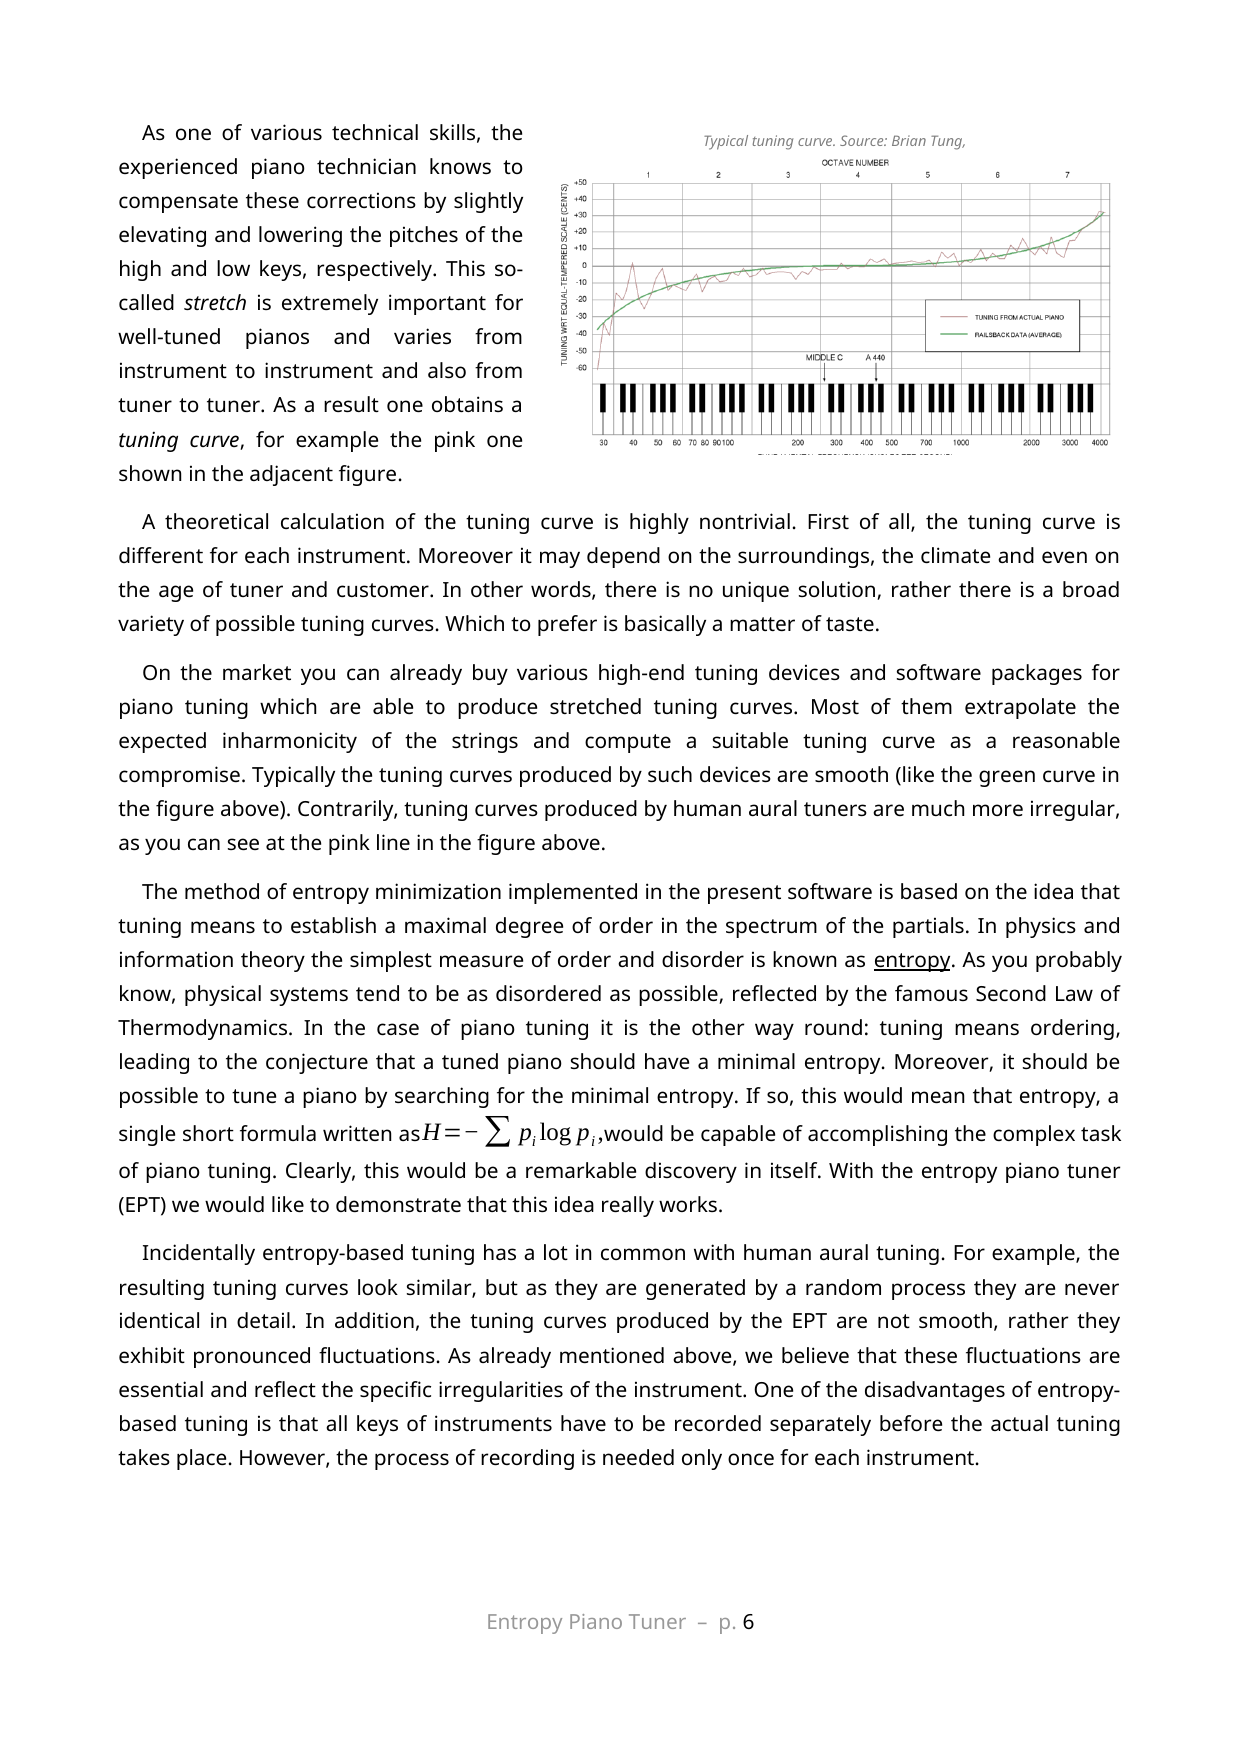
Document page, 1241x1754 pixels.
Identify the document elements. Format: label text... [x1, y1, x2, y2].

text A theoretical calculation of the tuning curve is highly nontrivial. First of all, the tuning curve is different for each instrument. Moreover it may depend on the surroundings, the climate and even on the age of tuner and customer. In other words, there is no unique solution, rather there is a broad variety of possible tuning curves. Which to prefer is basically a matter of taste. [118, 507, 1122, 638]
text On the market you can already buy various high-end tuning devices and software packages for piano tuning which are able to produce stretched tuning curves. Most of them extrapolate the expected inharmonicity of the strings and compute a suitable tuning curve as a reasonable compromise. Typically the tuning curves produced by such devices are smooth (like the green curve in the figure above). Contrarily, tuning curves produced by human aural tuners are much more irregular, as you can see at the pink line in the figure above. [118, 658, 1122, 857]
picture [553, 150, 1117, 455]
text Incidentally entropy-based tuning has a lot in common with human aural tuning. For example, the resulting tuning curves look similar, but as they are generated by a random process they are never identical in detail. In addition, the tuning curves produced by the EPT are not smooth, rather they exhibit pronounced fluctuations. As already mentioned above, we believe that these fluctuations are essential and reflect the specific irregularities of the instrument. One of the disadvantages of entropy-based tuning is that all keys of instruments have to be recorded separately before the actual tuning takes place. However, the process of recording is needed only once for each instrument. [118, 1238, 1122, 1471]
text The method of entropy minimization implemented in the present software is based on the idea that tuning means to establish a maximal degree of order in the spectrum of the partials. In physics and information theory the simplest measure of order and disorder is known as entropy. As you probably know, physical systems tend to be as disordered as possible, reflected by the famous Second Law of Thermodynamics. In the case of piano tuning it is the other way round: tuning means ordering, leading to the conjecture that a tuned piano should have a minimal entropy. Moreover, it should be possible to tune a piano by searching for the minimal entropy. If so, this would mean that entropy, a single short formula written aswould be capable of accomplishing the complex task of piano tuning. Clearly, this would be a remarkable discovery in itself. With the entropy piano tuner (EPT) we would like to demonstrate that this idea really works. [118, 877, 1122, 1218]
